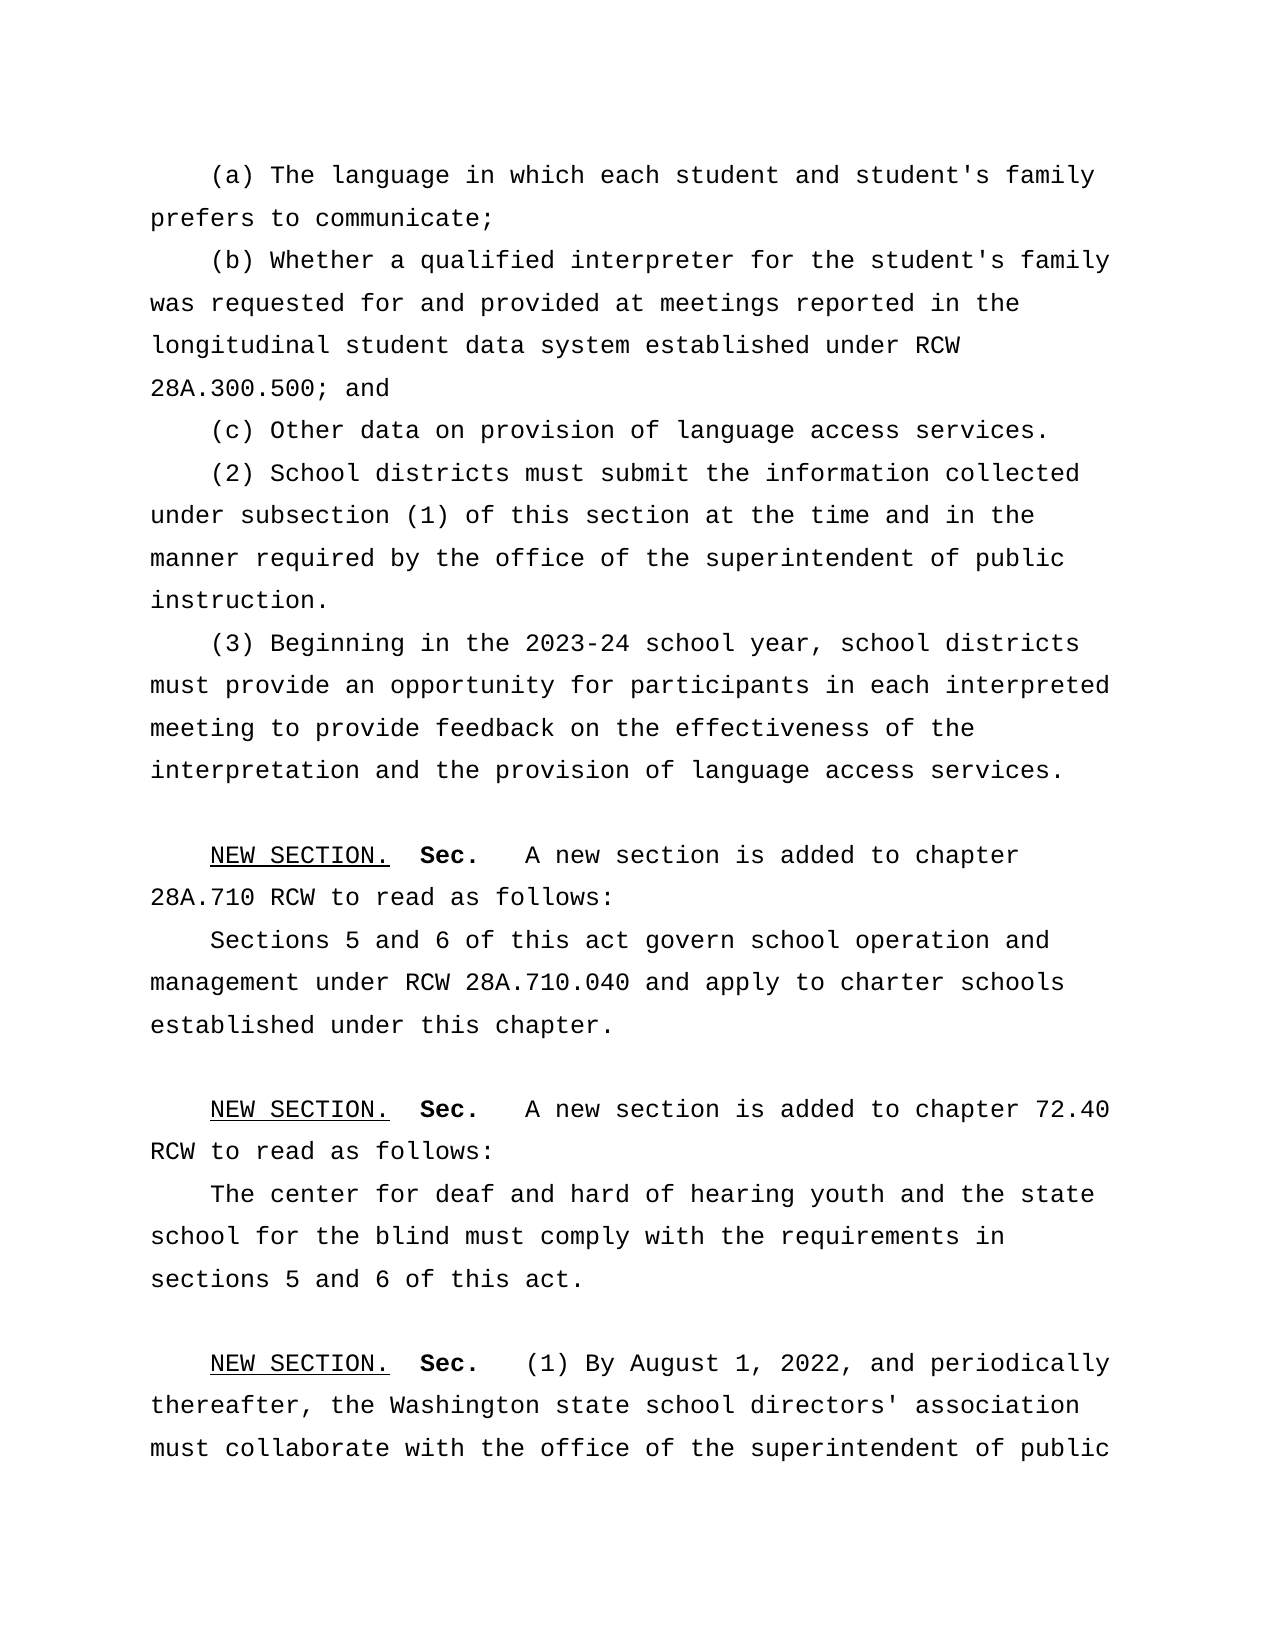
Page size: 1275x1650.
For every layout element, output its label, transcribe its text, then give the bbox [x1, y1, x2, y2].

text (b) Whether a qualified interpreter for the student's family was requested for and provided at meetings reported in the longitudinal student data system established under RCW 28A.300.500; and [150, 235, 1125, 405]
text (2) School districts must submit the information collected under subsection (1) of this section at the time and in the manner required by the office of the superintendent of public instruction. [150, 447, 1125, 617]
text (a) The language in which each student and student's family prefers to communicate; [150, 150, 1125, 235]
text NEW SECTION. Sec. A new section is added to chapter 28A.710 RCW to read as follows: [150, 829, 1125, 914]
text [150, 1337, 1125, 1465]
text The center for deaf and hard of hearing youth and the state school for the blind must comply with the requirements in sections 5 and 6 of this act. [150, 1168, 1125, 1296]
text (c) Other data on provision of language access services. [150, 405, 1125, 447]
text Sections 5 and 6 of this act govern school operation and management under RCW 28A.710.040 and apply to charter schools established under this chapter. [150, 914, 1125, 1042]
text (3) Beginning in the 2023-24 school year, school districts must provide an opportunity for participants in each interpreted meeting to provide feedback on the effectiveness of the interpretation and the provision of language access services. [150, 617, 1125, 787]
text NEW SECTION. Sec. A new section is added to chapter 72.40 RCW to read as follows: [150, 1083, 1125, 1168]
